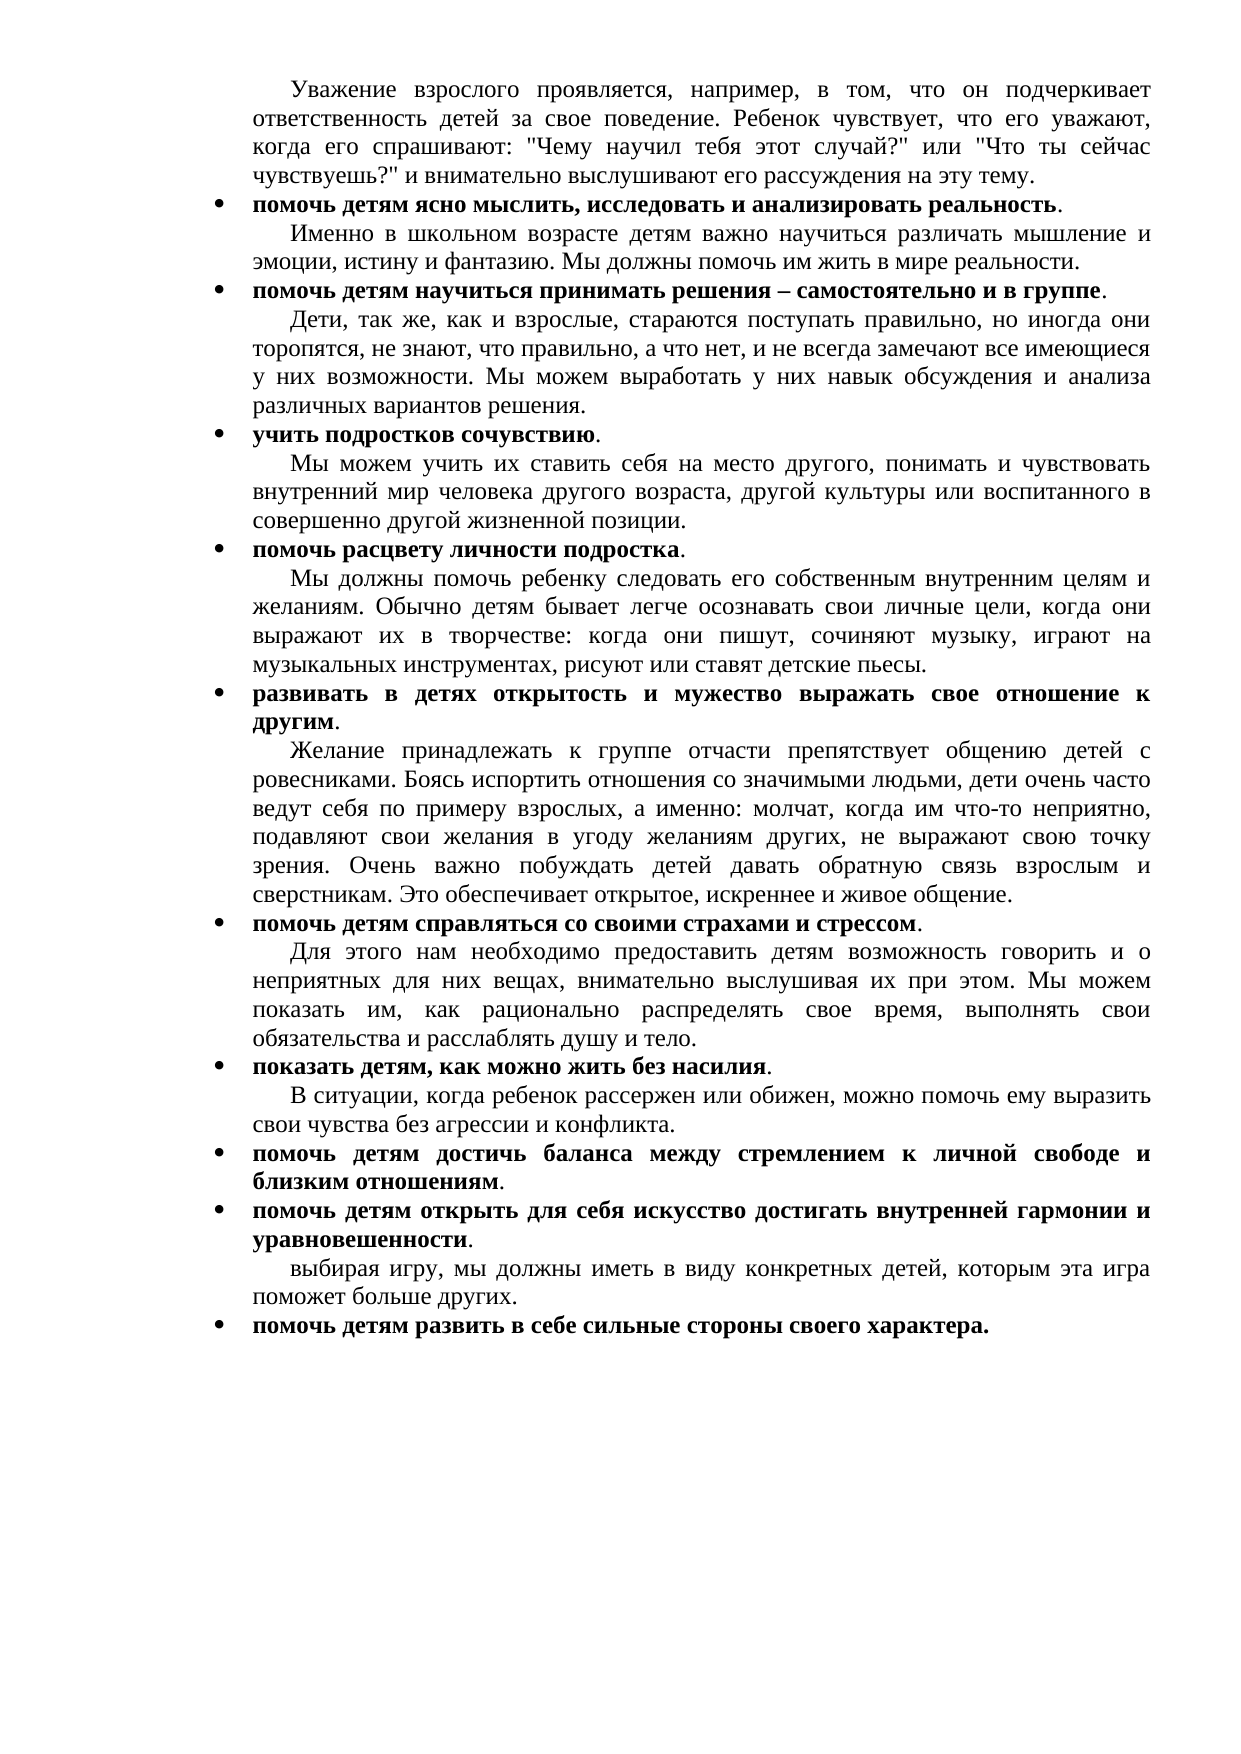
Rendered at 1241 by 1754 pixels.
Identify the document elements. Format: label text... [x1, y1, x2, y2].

list учить подростков сочувствию. [215, 419, 1152, 448]
list помочь детям развить в себе сильные стороны своего характера. [215, 1310, 1152, 1339]
text Уважение взрослого проявляется, например, в том, что он подчеркивает ответственность детей за свое поведение. Ребенок чувствует, что его уважают, когда его спрашивают: "Чему научил тебя этот случай?" или "Что ты сейчас чувствуешь?" и внимательно выслушивают его рассуждения на эту тему. [252, 74, 1152, 189]
text Желание принадлежать к группе отчасти препятствует общению детей с ровесниками. Боясь испортить отношения со значимыми людьми, дети очень часто ведут себя по примеру взрослых, а именно: молчат, когда им что-то неприятно, подавляют свои желания в угоду желаниям других, не выражают свою точку зрения. Очень важно побуждать детей давать обратную связь взрослым и сверстникам. Это обеспечивает открытое, искреннее и живое общение. [252, 735, 1152, 908]
list показать детям, как можно жить без насилия. [215, 1051, 1152, 1080]
text выбирая игру, мы должны иметь в виду конкретных детей, которым эта игра поможет больше других. [252, 1253, 1152, 1310]
list помочь детям достичь баланса между стремлением к личной свободе и близким отношениям. [215, 1138, 1152, 1195]
list развивать в детях открытость и мужество выражать свое отношение к другим. [215, 678, 1152, 735]
text Мы можем учить их ставить себя на место другого, понимать и чувствовать внутренний мир человека другого возраста, другой культуры или воспитанного в совершенно другой жизненной позиции. [252, 448, 1152, 534]
text Именно в школьном возрасте детям важно научиться различать мышление и эмоции, истину и фантазию. Мы должны помочь им жить в мире реальности. [252, 218, 1152, 275]
text В ситуации, когда ребенок рассержен или обижен, можно помочь ему выразить свои чувства без агрессии и конфликта. [252, 1080, 1152, 1138]
list помочь детям научиться принимать решения – самостоятельно и в группе. [215, 275, 1152, 304]
list помочь детям справляться со своими страхами и стрессом. [215, 908, 1152, 936]
list помочь детям открыть для себя искусство достигать внутренней гармонии и уравновешенности. [215, 1195, 1152, 1253]
text Для этого нам необходимо предоставить детям возможность говорить и о неприятных для них вещах, внимательно выслушивая их при этом. Мы можем показать им, как рационально распределять свое время, выполнять свои обязательства и расслаблять душу и тело. [252, 936, 1152, 1051]
list помочь детям ясно мыслить, исследовать и анализировать реальность. [215, 189, 1152, 218]
list помочь расцвету личности подростка. [215, 534, 1152, 563]
text Мы должны помочь ребенку следовать его собственным внутренним целям и желаниям. Обычно детям бывает легче осознавать свои личные цели, когда они выражают их в творчестве: когда они пишут, сочиняют музыку, играют на музыкальных инструментах, рисуют или ставят детские пьесы. [252, 563, 1152, 678]
text Дети, так же, как и взрослые, стараются поступать правильно, но иногда они торопятся, не знают, что правильно, а что нет, и не всегда замечают все имеющиеся у них возможности. Мы можем выработать у них навык обсуждения и анализа различных вариантов решения. [252, 304, 1152, 419]
